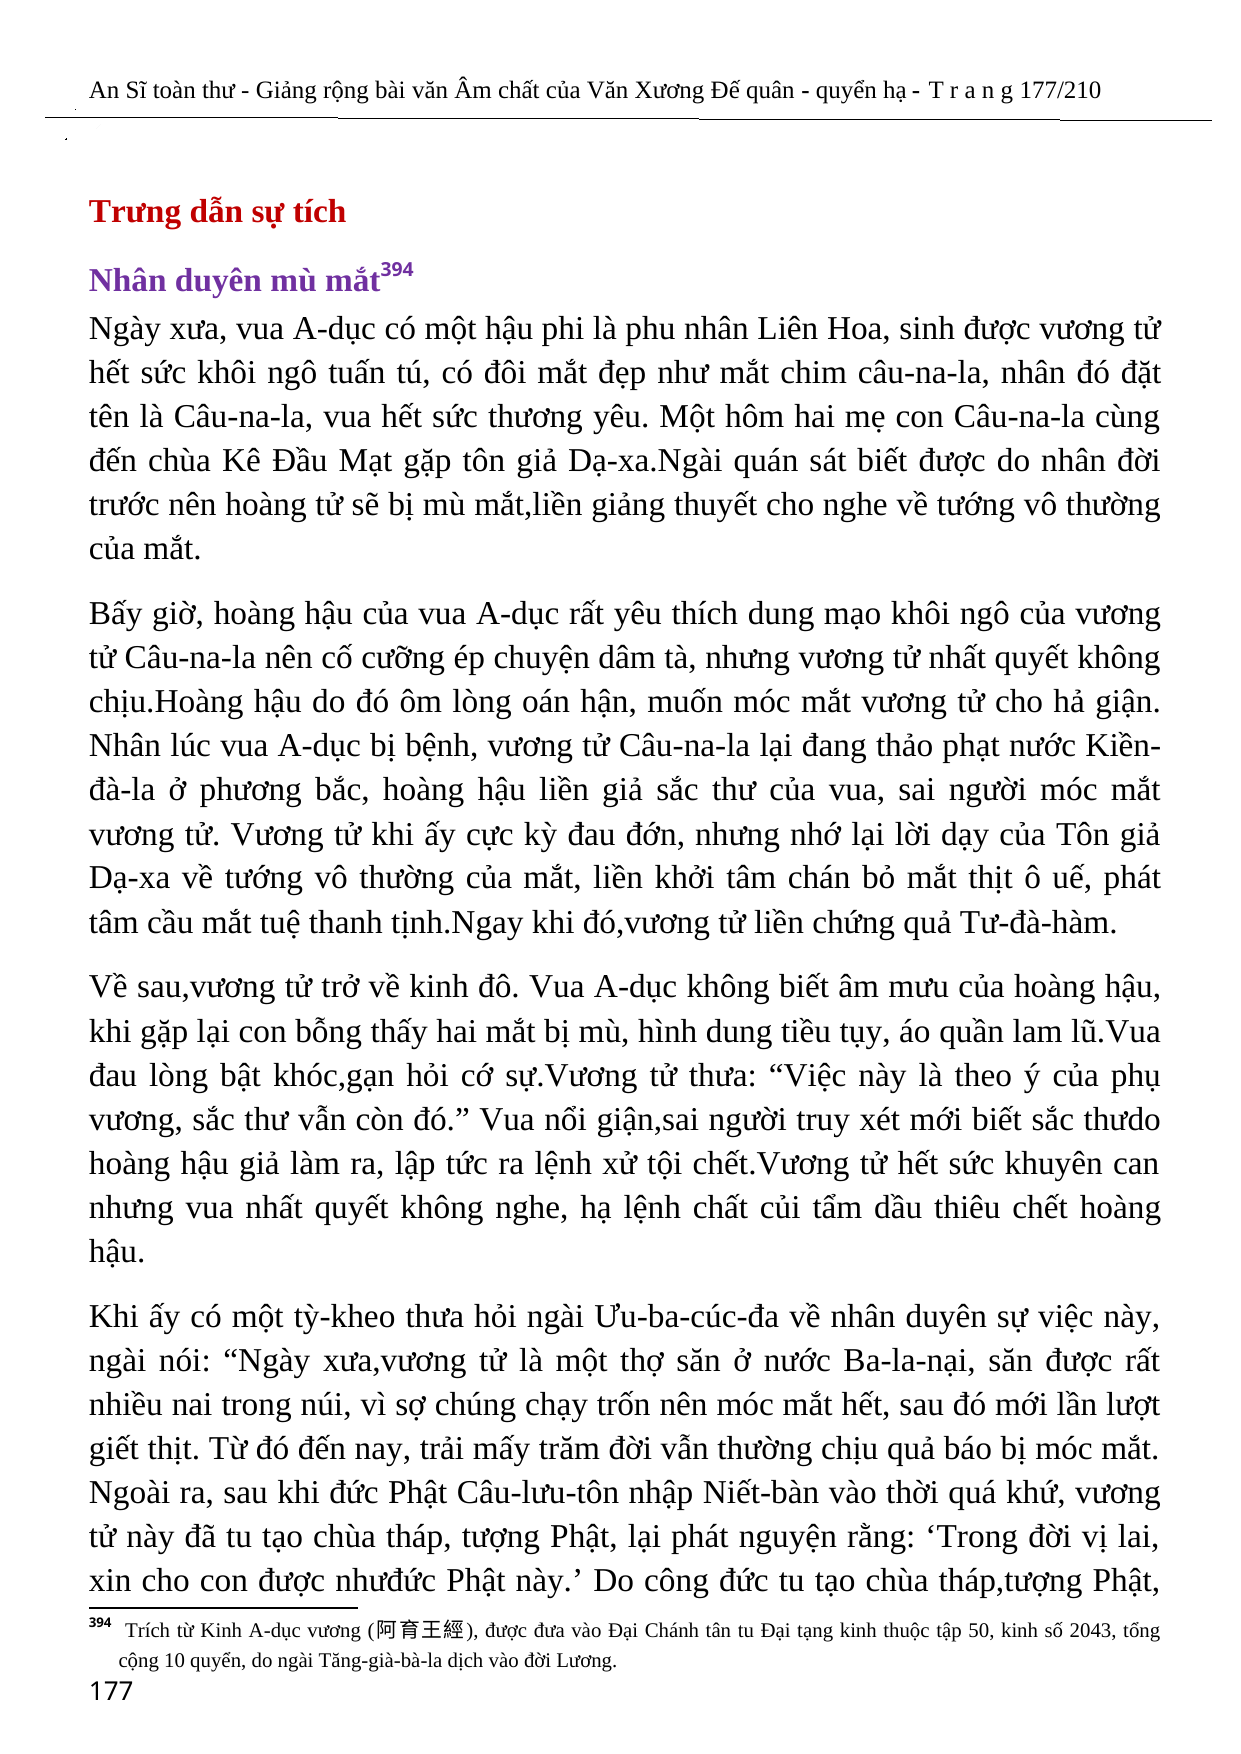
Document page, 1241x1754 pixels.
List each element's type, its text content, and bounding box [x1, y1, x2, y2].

subtitle Trưng dẫn sự tích [89, 191, 1162, 229]
text Bấy giờ, hoàng hậu của vua A-dục rất yêu thích dung mạo khôi ngô của vương tử Câu-na-la nên cố cưỡng ép chuyện dâm tà, nhưng vương tử nhất quyết không chịu.Hoàng hậu do đó ôm lòng oán hận, muốn móc mắt vương tử cho hả giận. Nhân lúc vua A-dục bị bệnh, vương tử Câu-na-la lại đang thảo phạt nước Kiền-đà-la ở phương bắc, hoàng hậu liền giả sắc thư của vua, sai người móc mắt vương tử. Vương tử khi ấy cực kỳ đau đớn, nhưng nhớ lại lời dạy của Tôn giả Dạ-xa về tướng vô thường của mắt, liền khởi tâm chán bỏ mắt thịt ô uế, phát tâm cầu mắt tuệ thanh tịnh.Ngay khi đó,vương tử liền chứng quả Tư-đà-hàm. [89, 593, 1162, 940]
text Về sau,vương tử trở về kinh đô. Vua A-dục không biết âm mưu của hoàng hậu, khi gặp lại con bỗng thấy hai mắt bị mù, hình dung tiều tụy, áo quần lam lũ.Vua đau lòng bật khóc,gạn hỏi cớ sự.Vương tử thưa: “Việc này là theo ý của phụ vương, sắc thư vẫn còn đó.” Vua nổi giận,sai người truy xét mới biết sắc thưdo hoàng hậu giả làm ra, lập tức ra lệnh xử tội chết.Vương tử hết sức khuyên can nhưng vua nhất quyết không nghe, hạ lệnh chất củi tẩm dầu thiêu chết hoàng hậu. [89, 967, 1162, 1269]
text Ngày xưa, vua A-dục có một hậu phi là phu nhân Liên Hoa, sinh được vương tử hết sức khôi ngô tuấn tú, có đôi mắt đẹp như mắt chim câu-na-la, nhân đó đặt tên là Câu-na-la, vua hết sức thương yêu. Một hôm hai mẹ con Câu-na-la cùng đến chùa Kê Đầu Mạt gặp tôn giả Dạ-xa.Ngài quán sát biết được do nhân đời trước nên hoàng tử sẽ bị mù mắt,liền giảng thuyết cho nghe về tướng vô thường của mắt. [89, 308, 1162, 567]
subtitle Nhân duyên mù mắt [89, 256, 1162, 301]
